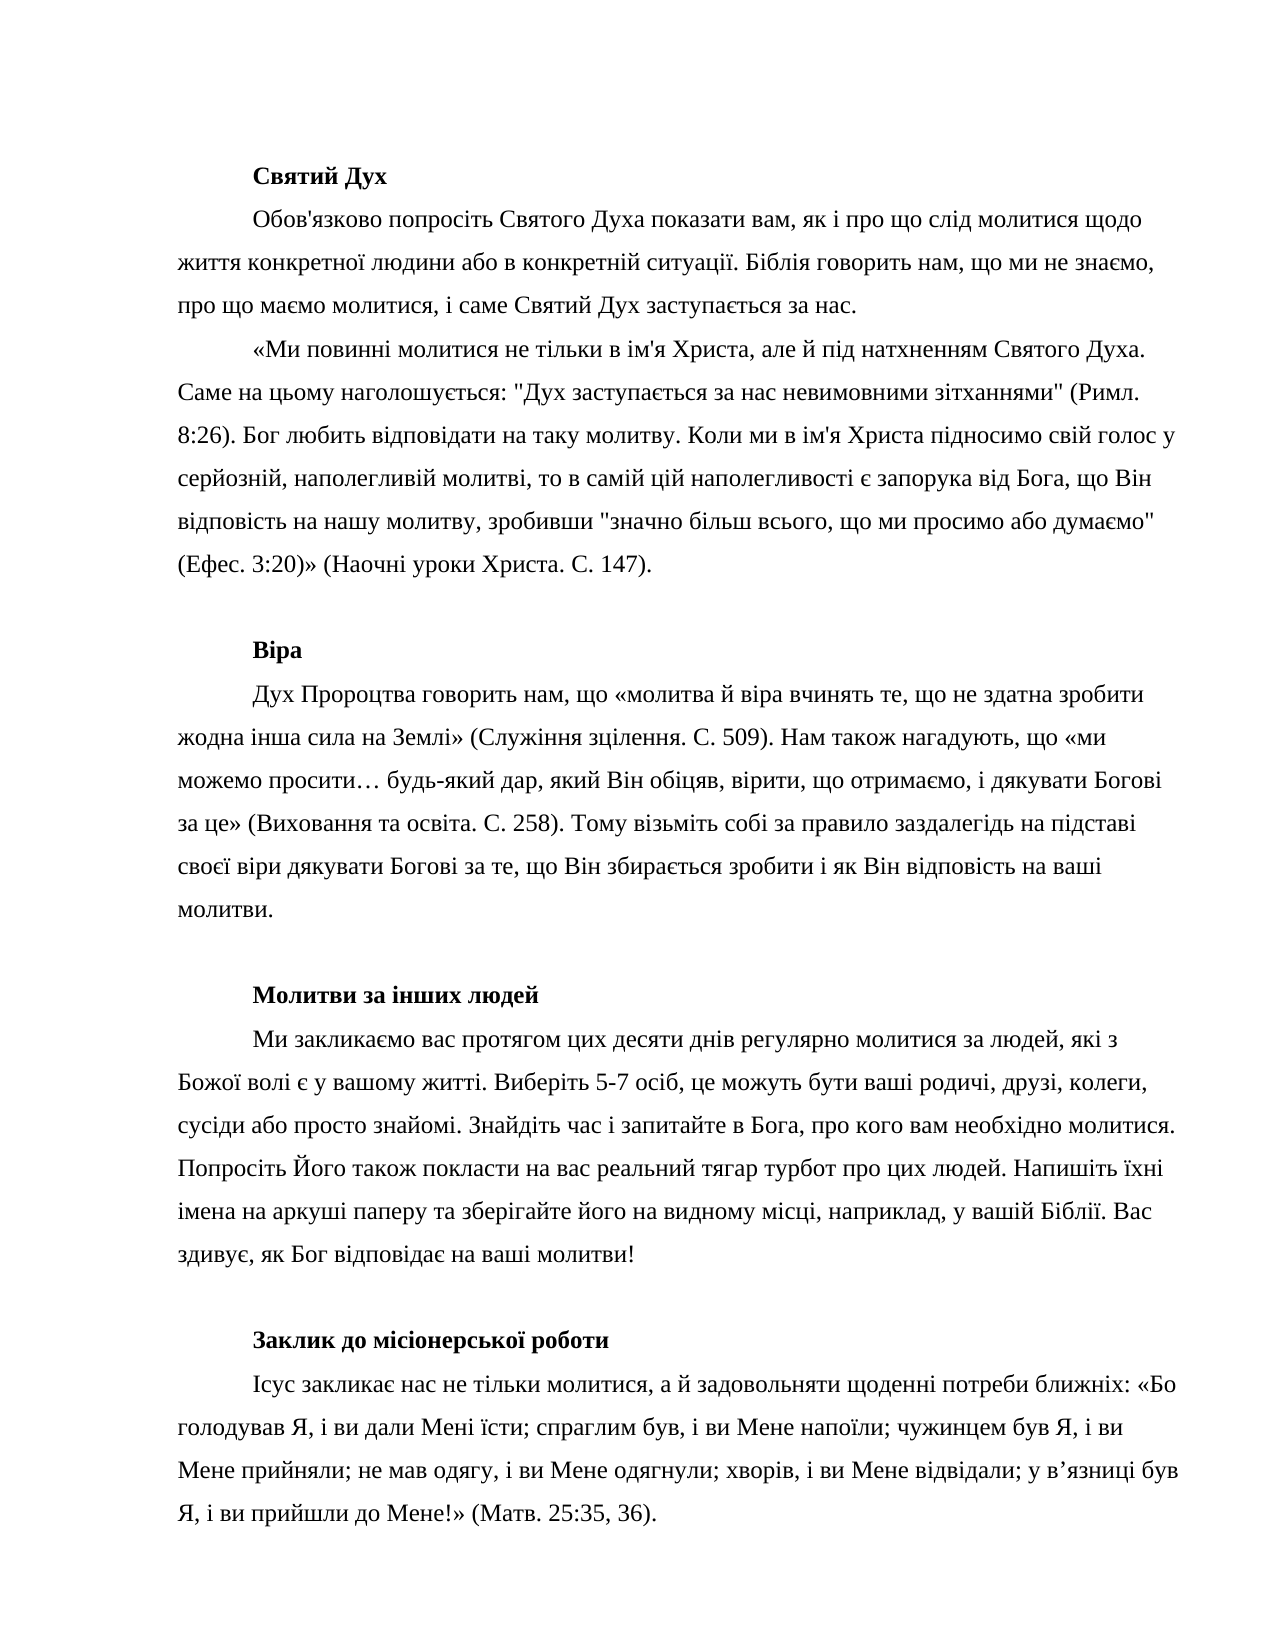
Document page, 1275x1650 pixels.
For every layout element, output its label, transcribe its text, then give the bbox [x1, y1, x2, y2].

text Дух Пророцтва говорить нам, що «молитва й віра вчинять те, що не здатна зробити жодна інша сила на Землі» (Служіння зцілення. С. 509). Нам також нагадують, що «ми можемо просити… будь-який дар, який Він обіцяв, вірити, що отримаємо, і дякувати Богові за це» (Виховання та освіта. С. 258). Тому візьміть собі за правило заздалегідь на підставі своєї віри дякувати Богові за те, що Він збирається зробити і як Він відповість на ваші молитви. [177, 679, 1186, 923]
text Ісус закликає нас не тільки молитися, а й задовольняти щоденні потреби ближніх: «Бо голодував Я, і ви дали Мені їсти; спраглим був, і ви Мене напоїли; чужинцем був Я, і ви Мене прийняли; не мав одягу, і ви Мене одягнули; хворів, і ви Мене відвідали; у в’язниці був Я, і ви прийшли до Мене!» (Матв. 25:35, 36). [177, 1369, 1186, 1527]
text Віра [177, 636, 1186, 664]
text Обов'язково попросіть Святого Духа показати вам, як і про що слід молитися щодо життя конкретної людини або в конкретній ситуації. Біблія говорить нам, що ми не знаємо, про що маємо молитися, і саме Святий Дух заступається за нас. [177, 204, 1186, 319]
text Молитви за інших людей [177, 981, 1186, 1009]
text Ми закликаємо вас протягом цих десяти днів регулярно молитися за людей, які з Божої волі є у вашому житті. Виберіть 5-7 осіб, це можуть бути ваші родичі, друзі, колеги, сусіди або просто знайомі. Знайдіть час і запитайте в Бога, про кого вам необхідно молитися. Попросіть Його також покласти на вас реальний тягар турбот про цих людей. Напишіть їхні імена на аркуші паперу та зберігайте його на видному місці, наприклад, у вашій Біблії. Вас здивує, як Бог відповідає на ваші молитви! [177, 1024, 1186, 1268]
text Заклик до місіонерської роботи [177, 1326, 1186, 1354]
text Святий Дух [177, 161, 1186, 190]
text «Ми повинні молитися не тільки в ім'я Христа, але й під натхненням Святого Духа. Саме на цьому наголошується: "Дух заступається за нас невимовними зітханнями" (Римл. 8:26). Бог любить відповідати на таку молитву. Коли ми в ім'я Христа підносимо свій голос у серйозній, наполегливій молитві, то в самій цій наполегливості є запорука від Бога, що Він відповість на нашу молитву, зробивши "значно більш всього, що ми просимо або думаємо" (Ефес. 3:20)» (Наочні уроки Христа. С. 147). [177, 334, 1186, 578]
